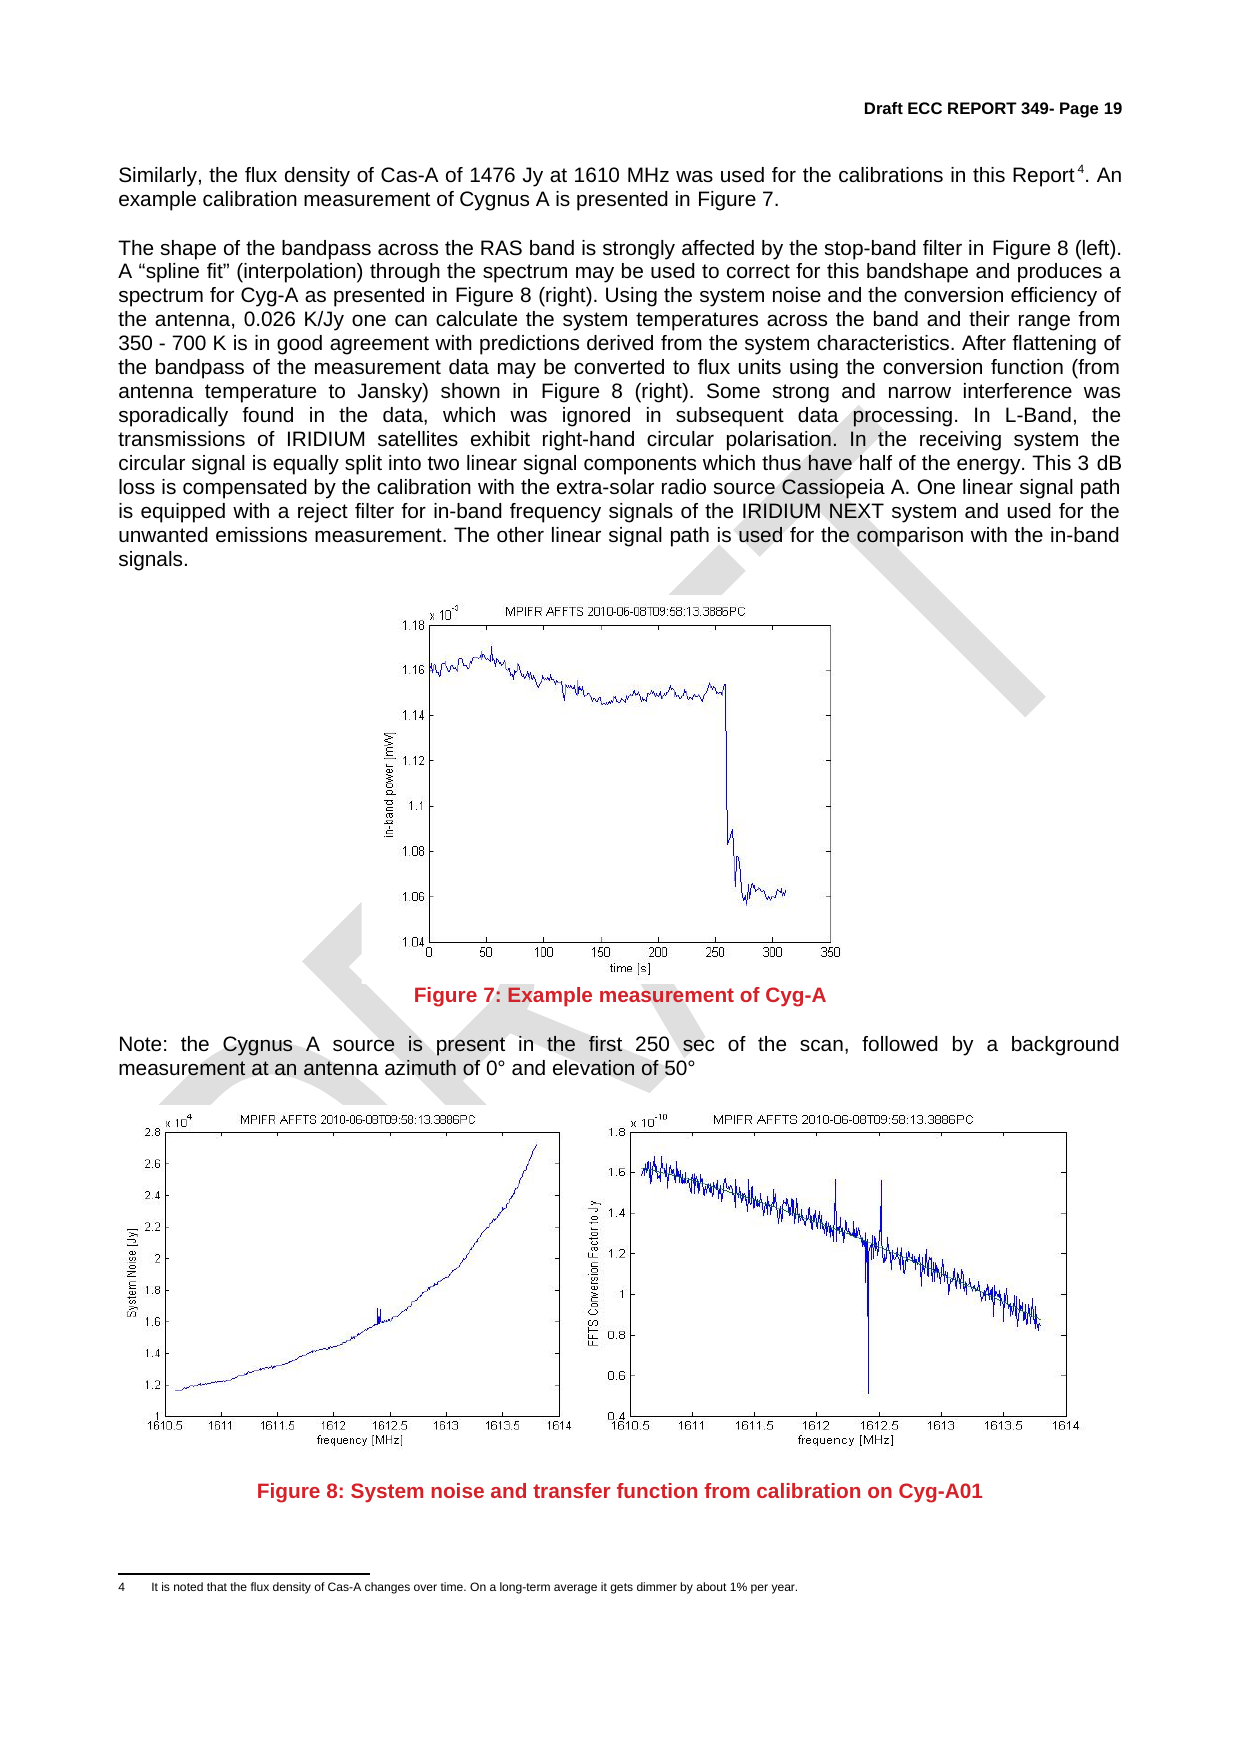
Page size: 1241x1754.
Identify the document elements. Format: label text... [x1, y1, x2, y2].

picture [118, 1105, 1094, 1454]
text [118, 162, 1122, 210]
text Figure 7: Example measurement of Cyg-A [118, 983, 1122, 1007]
text Figure 8: System noise and transfer function from calibration on Cyg-A01 [118, 1479, 1122, 1503]
text Note: the Cygnus A source is present in the first 250 sec of the scan, followed by a background measurement at an antenna azimuth of 0° and elevation of 50° [118, 1032, 1122, 1080]
picture [361, 595, 879, 984]
text The shape of the bandpass across the RAS band is strongly affected by the stop-band filter in Figure 8 (left). A “spline fit” (interpolation) through the spectrum may be used to correct for this bandshape and produces a spectrum for Cyg-A as presented in Figure 8 (right). Using the system noise and the conversion efficiency of the antenna, 0.026 K/Jy one can calculate the system temperatures across the band and their range from 350 - 700 K is in good agreement with predictions derived from the system characteristics. After flattening of the bandpass of the measurement data may be converted to flux units using the conversion function (from antenna temperature to Jansky) shown in Figure 8 (right). Some strong and narrow interference was sporadically found in the data, which was ignored in subsequent data processing. In L-Band, the transmissions of IRIDIUM satellites exhibit right-hand circular polarisation. In the receiving system the circular signal is equally split into two linear signal components which thus have half of the energy. This 3 dB loss is compensated by the calibration with the extra-solar radio source Cassiopeia A. One linear signal path is equipped with a reject filter for in-band frequency signals of the IRIDIUM NEXT system and used for the unwanted emissions measurement. The other linear signal path is used for the comparison with the in-band signals. [118, 235, 1122, 571]
